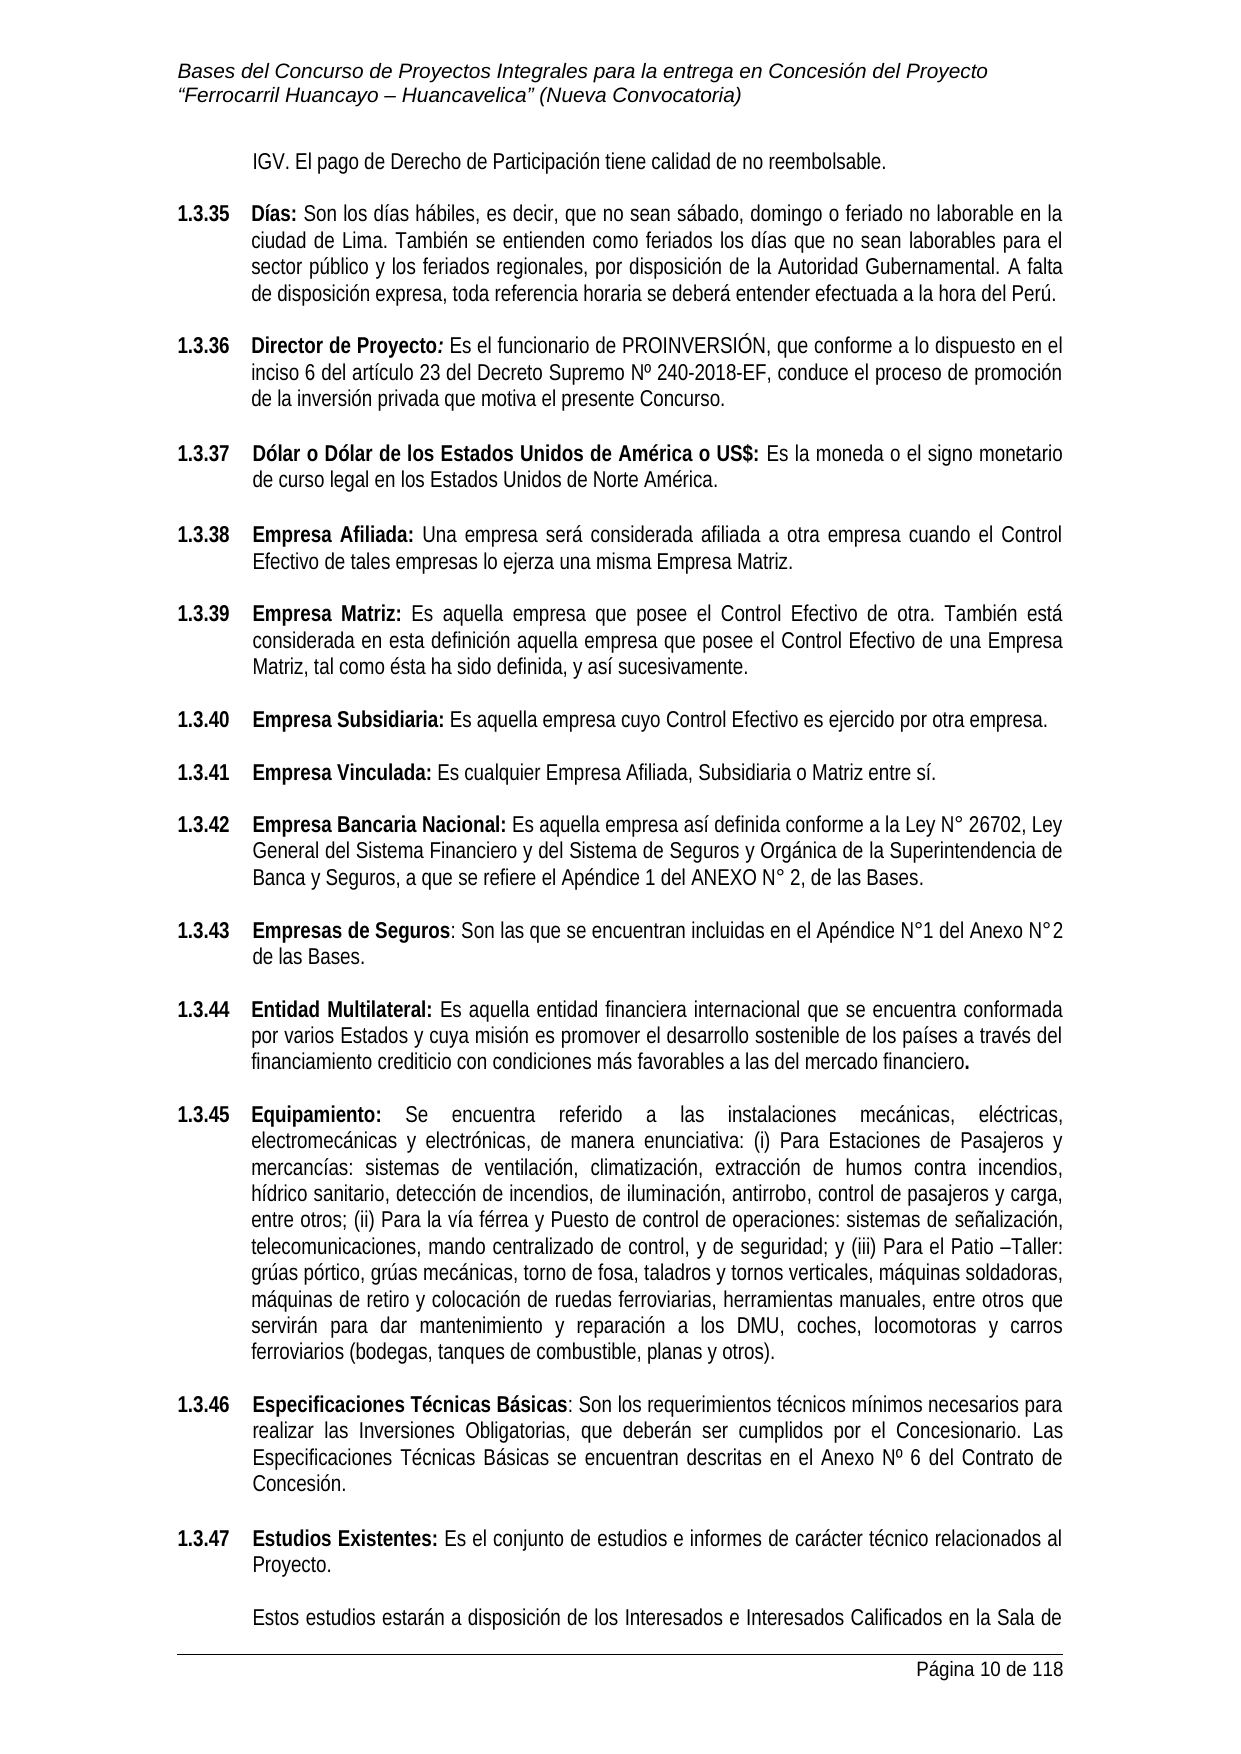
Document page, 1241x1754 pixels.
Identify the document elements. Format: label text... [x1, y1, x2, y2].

list Especificaciones Técnicas Básicas: Son los requerimientos técnicos mínimos necesarios para realizar las Inversiones Obligatorias, que deberán ser cumplidos por el Concesionario. Las Especificaciones Técnicas Básicas se encuentran descritas en el Anexo Nº 6 del Contrato de Concesión. [177, 1391, 1063, 1496]
list Estudios Existentes: Es el conjunto de estudios e informes de carácter técnico relacionados al Proyecto. [177, 1525, 1063, 1578]
list Empresa Subsidiaria: Es aquella empresa cuyo Control Efectivo es ejercido por otra empresa. [177, 706, 1063, 732]
list Director de Proyecto: Es el funcionario de PROINVERSIÓN, que conforme a lo dispuesto en el inciso 6 del artículo 23 del Decreto Supremo Nº 240-2018-EF, conduce el proceso de promoción de la inversión privada que motiva el presente Concurso. [177, 332, 1063, 411]
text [252, 1604, 1063, 1630]
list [177, 148, 1063, 174]
list Equipamiento: Se encuentra referido a las instalaciones mecánicas, eléctricas, electromecánicas y electrónicas, de manera enunciativa: (i) Para Estaciones de Pasajeros y mercancías: sistemas de ventilación, climatización, extracción de humos contra incendios, hídrico sanitario, detección de incendios, de iluminación, antirrobo, control de pasajeros y carga, entre otros; (ii) Para la vía férrea y Puesto de control de operaciones: sistemas de señalización, telecomunicaciones, mando centralizado de control, y de seguridad; y (iii) Para el Patio –Taller: grúas pórtico, grúas mecánicas, torno de fosa, taladros y tornos verticales, máquinas soldadoras, máquinas de retiro y colocación de ruedas ferroviarias, herramientas manuales, entre otros que servirán para dar mantenimiento y reparación a los DMU, coches, locomotoras y carros ferroviarios (bodegas, tanques de combustible, planas y otros). [177, 1101, 1063, 1364]
list Dólar o Dólar de los Estados Unidos de América o US$: Es la moneda o el signo monetario de curso legal en los Estados Unidos de Norte América. [177, 440, 1063, 493]
list Empresas de Seguros: Son las que se encuentran incluidas en el Apéndice N°1 del Anexo N°2 de las Bases. [177, 917, 1063, 969]
list Días: Son los días hábiles, es decir, que no sean sábado, domingo o feriado no laborable en la ciudad de Lima. También se entienden como feriados los días que no sean laborables para el sector público y los feriados regionales, por disposición de la Autoridad Gubernamental. A falta de disposición expresa, toda referencia horaria se deberá entender efectuada a la hora del Perú. [177, 200, 1063, 306]
list Empresa Matriz: Es aquella empresa que posee el Control Efectivo de otra. También está considerada en esta definición aquella empresa que posee el Control Efectivo de una Empresa Matriz, tal como ésta ha sido definida, y así sucesivamente. [177, 600, 1063, 679]
list Entidad Multilateral: Es aquella entidad financiera internacional que se encuentra conformada por varios Estados y cuya misión es promover el desarrollo sostenible de los países a través del financiamiento crediticio con condiciones más favorables a las del mercado financiero. [177, 996, 1063, 1075]
list Empresa Afiliada: Una empresa será considerada afiliada a otra empresa cuando el Control Efectivo de tales empresas lo ejerza una misma Empresa Matriz. [177, 521, 1063, 574]
list Empresa Vinculada: Es cualquier Empresa Afiliada, Subsidiaria o Matriz entre sí. [177, 758, 1063, 785]
list Empresa Bancaria Nacional: Es aquella empresa así definida conforme a la Ley N° 26702, Ley General del Sistema Financiero y del Sistema de Seguros y Orgánica de la Superintendencia de Banca y Seguros, a que se refiere el Apéndice 1 del ANEXO N° 2, de las Bases. [177, 811, 1063, 890]
